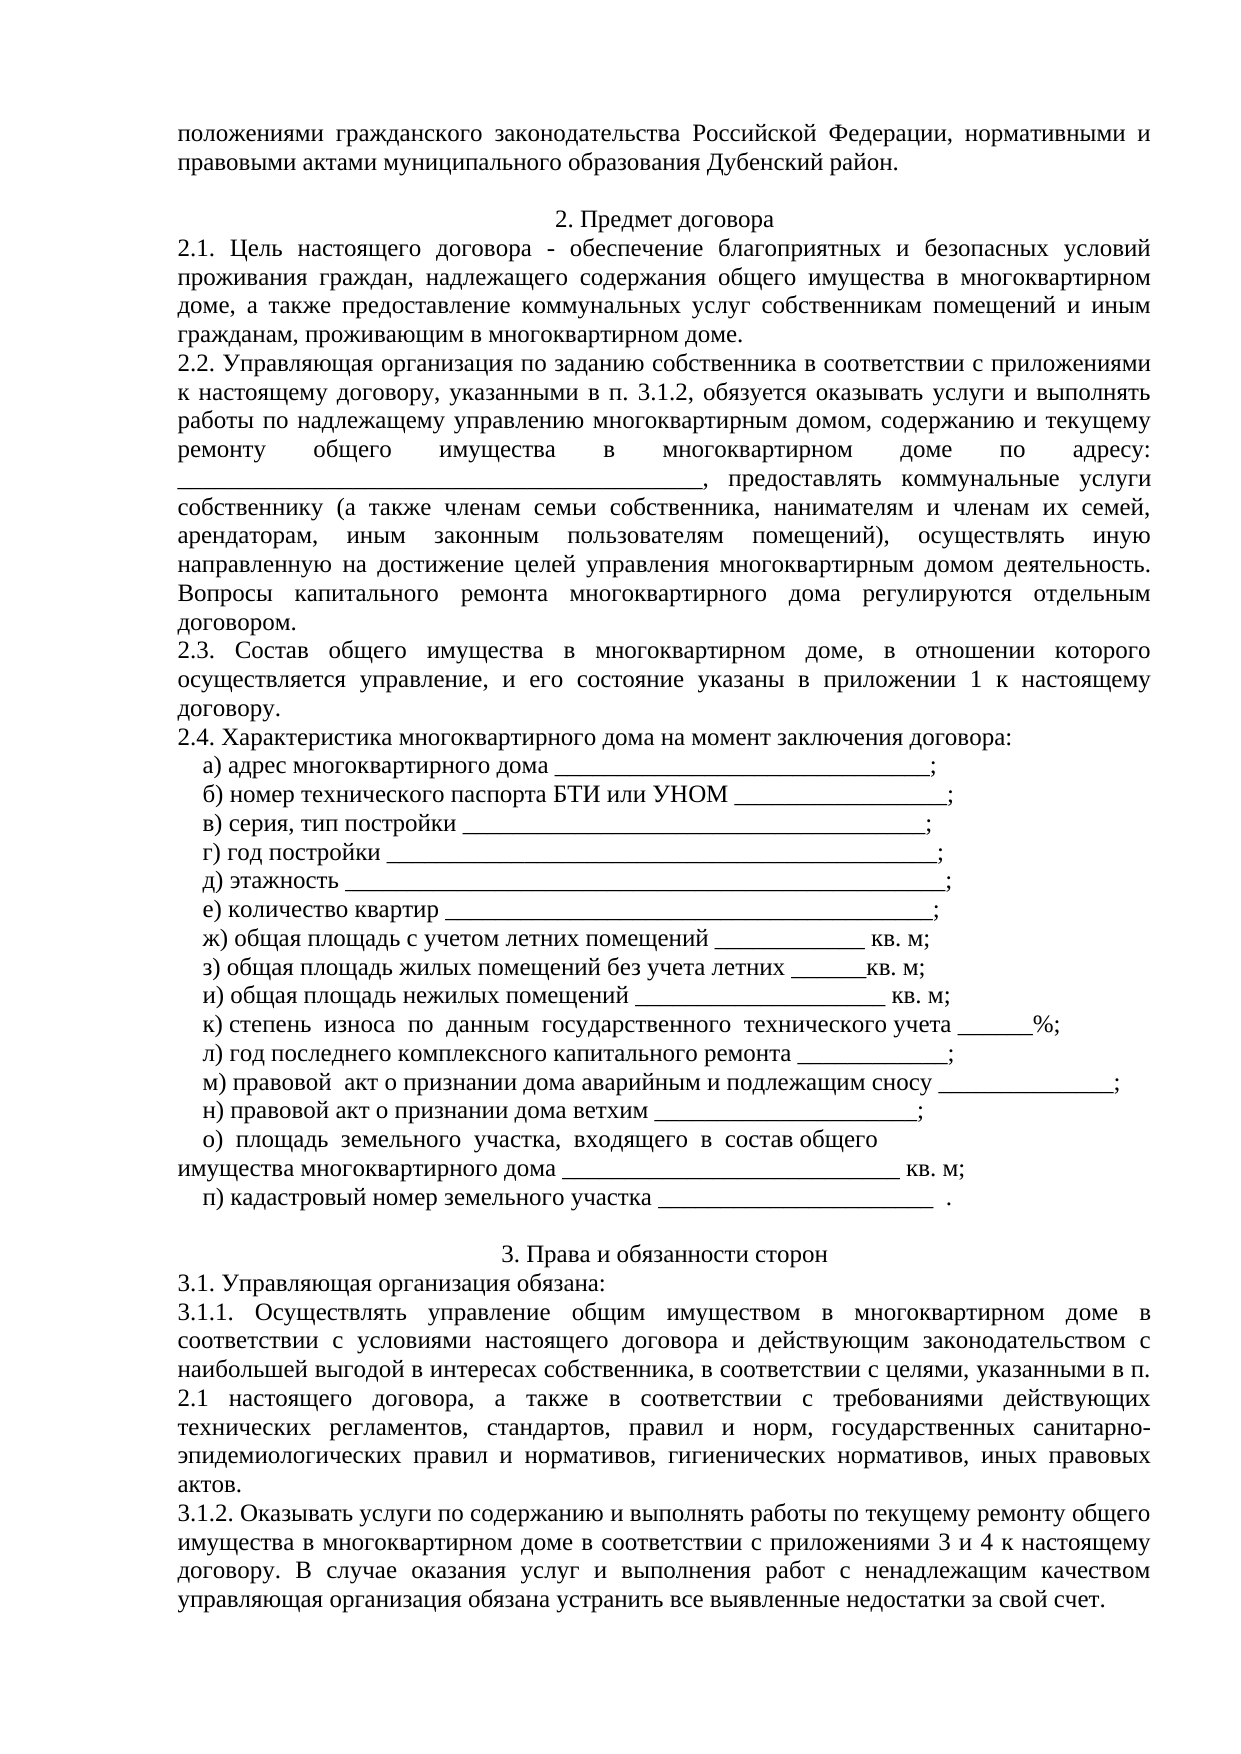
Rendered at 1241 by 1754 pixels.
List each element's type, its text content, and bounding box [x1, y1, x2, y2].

text г) год постройки ____________________________________________; [177, 837, 1152, 866]
text 2.3. Состав общего имущества в многоквартирном доме, в отношении которого осуществляется управление, и его состояние указаны в приложении 1 к настоящему договору. [177, 636, 1152, 722]
text 2.1. Цель настоящего договора - обеспечение благоприятных и безопасных условий проживания граждан, надлежащего содержания общего имущества в многоквартирном доме, а также предоставление коммунальных услуг собственникам помещений и иным гражданам, проживающим в многоквартирном доме. [177, 233, 1152, 348]
text л) год последнего комплексного капитального ремонта ____________; [177, 1038, 1152, 1067]
text 2.4. Характеристика многоквартирного дома на момент заключения договора: [177, 722, 1152, 751]
text н) правовой акт о признании дома ветхим _____________________; [177, 1096, 1152, 1124]
text 3. Права и обязанности сторон [177, 1239, 1152, 1268]
text 3.1.1. Осуществлять управление общим имуществом в многоквартирном доме в соответствии с условиями настоящего договора и действующим законодательством с наибольшей выгодой в интересах собственника, в соответствии с целями, указанными в п. 2.1 настоящего договора, а также в соответствии с требованиями действующих технических регламентов, стандартов, правил и норм, государственных санитарно-эпидемиологических правил и нормативов, гигиенических нормативов, иных правовых актов. [177, 1297, 1152, 1498]
text 3.1.2. Оказывать услуги по содержанию и выполнять работы по текущему ремонту общего имущества в многоквартирном доме в соответствии с приложениями 3 и 4 к настоящему договору. В случае оказания услуг и выполнения работ с ненадлежащим качеством управляющая организация обязана устранить все выявленные недостатки за свой счет. [177, 1498, 1152, 1613]
text имущества многоквартирного дома ___________________________ кв. м; [177, 1153, 1152, 1182]
text б) номер технического паспорта БТИ или УНОМ _________________; [177, 779, 1152, 808]
text 2. Предмет договора [177, 204, 1152, 233]
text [177, 118, 1152, 176]
text 3.1. Управляющая организация обязана: [177, 1268, 1152, 1297]
text о) площадь земельного участка, входящего в состав общего [177, 1124, 1152, 1153]
text 2.2. Управляющая организация по заданию собственника в соответствии с приложениями к настоящему договору, указанными в п. 3.1.2, обязуется оказывать услуги и выполнять работы по надлежащему управлению многоквартирным домом, содержанию и текущему ремонту общего имущества в многоквартирном доме по адресу: __________________________________________, предоставлять коммунальные услуги собственнику (а также членам семьи собственника, нанимателям и членам их семей, арендаторам, иным законным пользователям помещений), осуществлять иную направленную на достижение целей управления многоквартирным домом деятельность. Вопросы капитального ремонта многоквартирного дома регулируются отдельным договором. [177, 348, 1152, 636]
text д) этажность ________________________________________________; [177, 866, 1152, 894]
text ж) общая площадь с учетом летних помещений ____________ кв. м; [177, 923, 1152, 952]
text к) степень износа по данным государственного технического учета ______%; [177, 1009, 1152, 1038]
text е) количество квартир _______________________________________; [177, 894, 1152, 923]
text з) общая площадь жилых помещений без учета летних ______кв. м; [177, 952, 1152, 981]
text и) общая площадь нежилых помещений ____________________ кв. м; [177, 981, 1152, 1009]
text п) кадастровый номер земельного участка ______________________ . [177, 1182, 1152, 1211]
text а) адрес многоквартирного дома ______________________________; [177, 751, 1152, 779]
text м) правовой акт о признании дома аварийным и подлежащим сносу ______________; [177, 1067, 1152, 1096]
text в) серия, тип постройки _____________________________________; [177, 808, 1152, 837]
